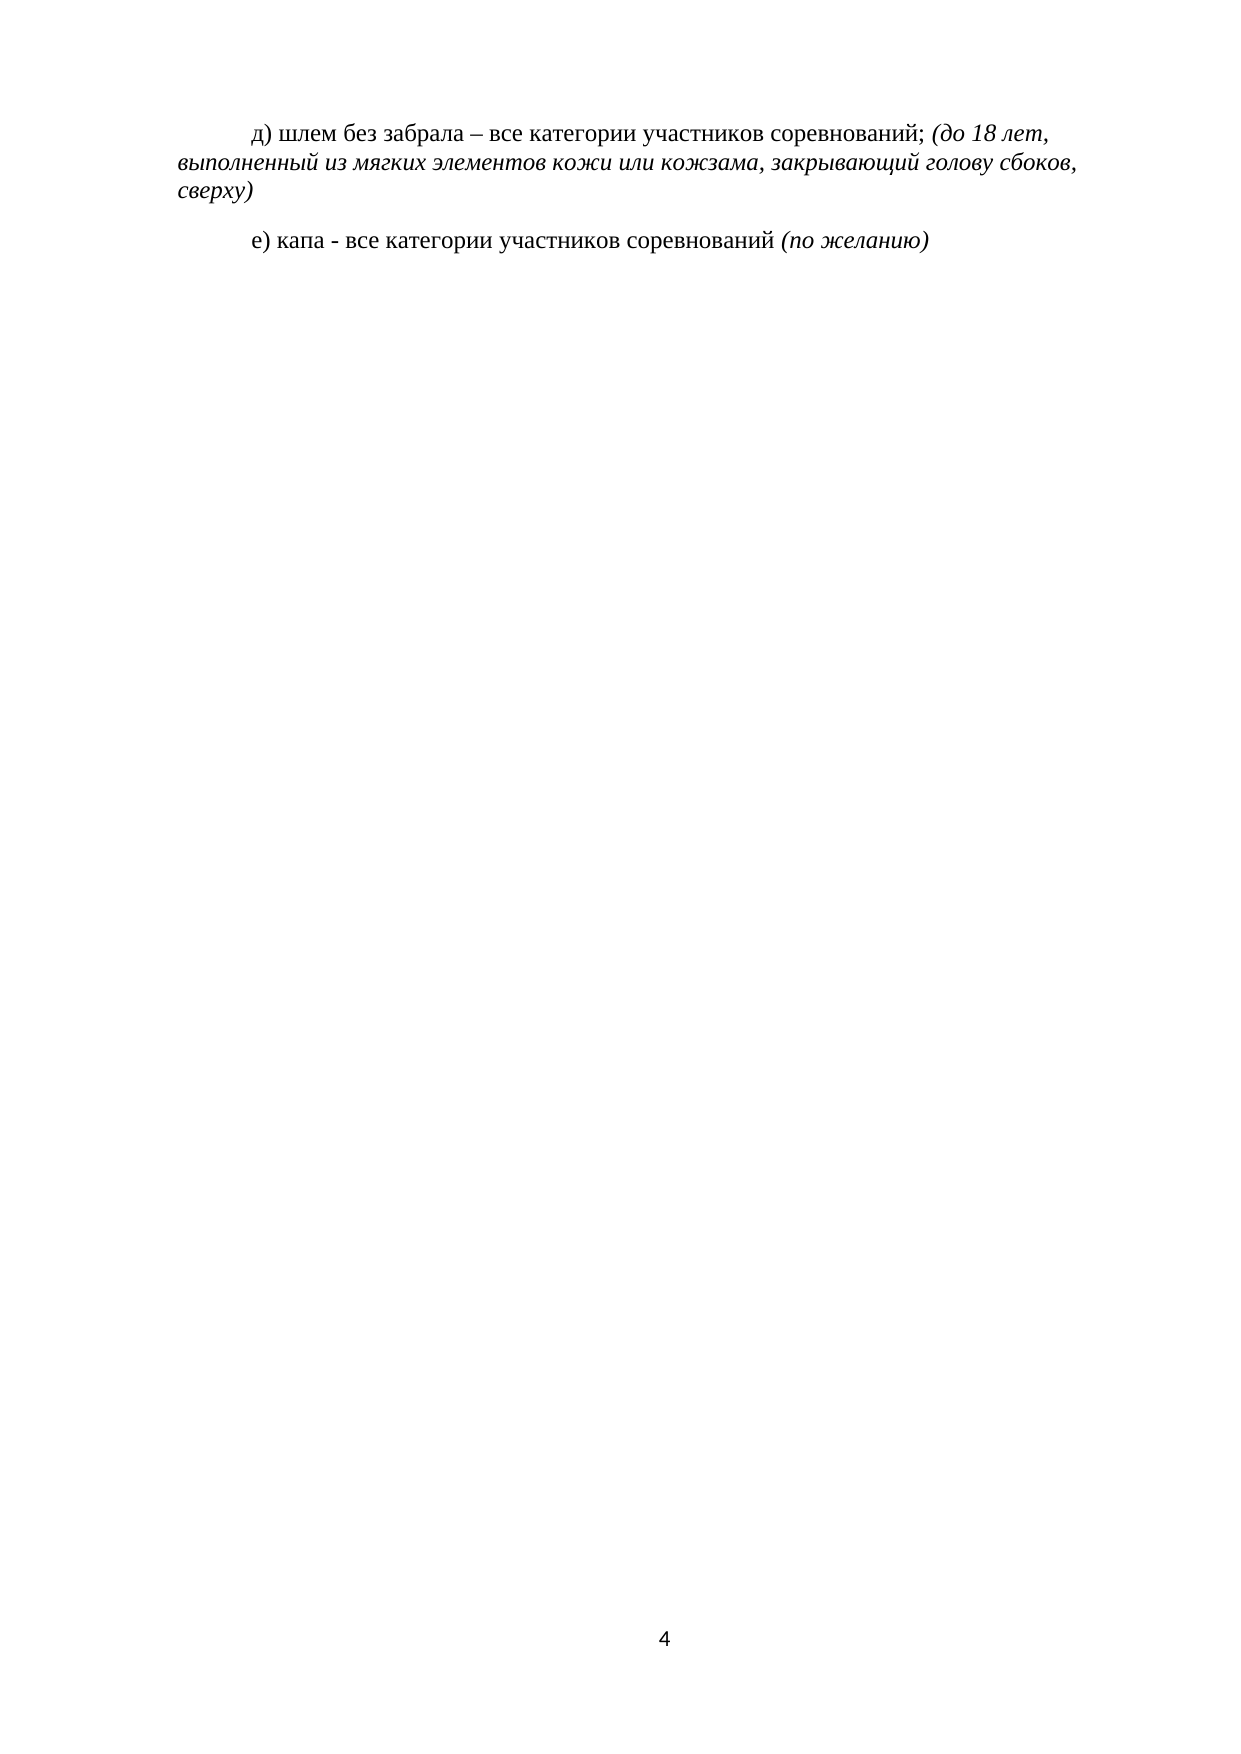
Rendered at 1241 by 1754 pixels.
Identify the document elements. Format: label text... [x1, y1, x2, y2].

text д) шлем без забрала – все категории участников соревнований; (до 18 лет, выполненный из мягких элементов кожи или кожзама, закрывающий голову сбоков, сверху) [177, 118, 1152, 204]
text е) капа - все категории участников соревнований (по желанию) [177, 225, 1152, 254]
